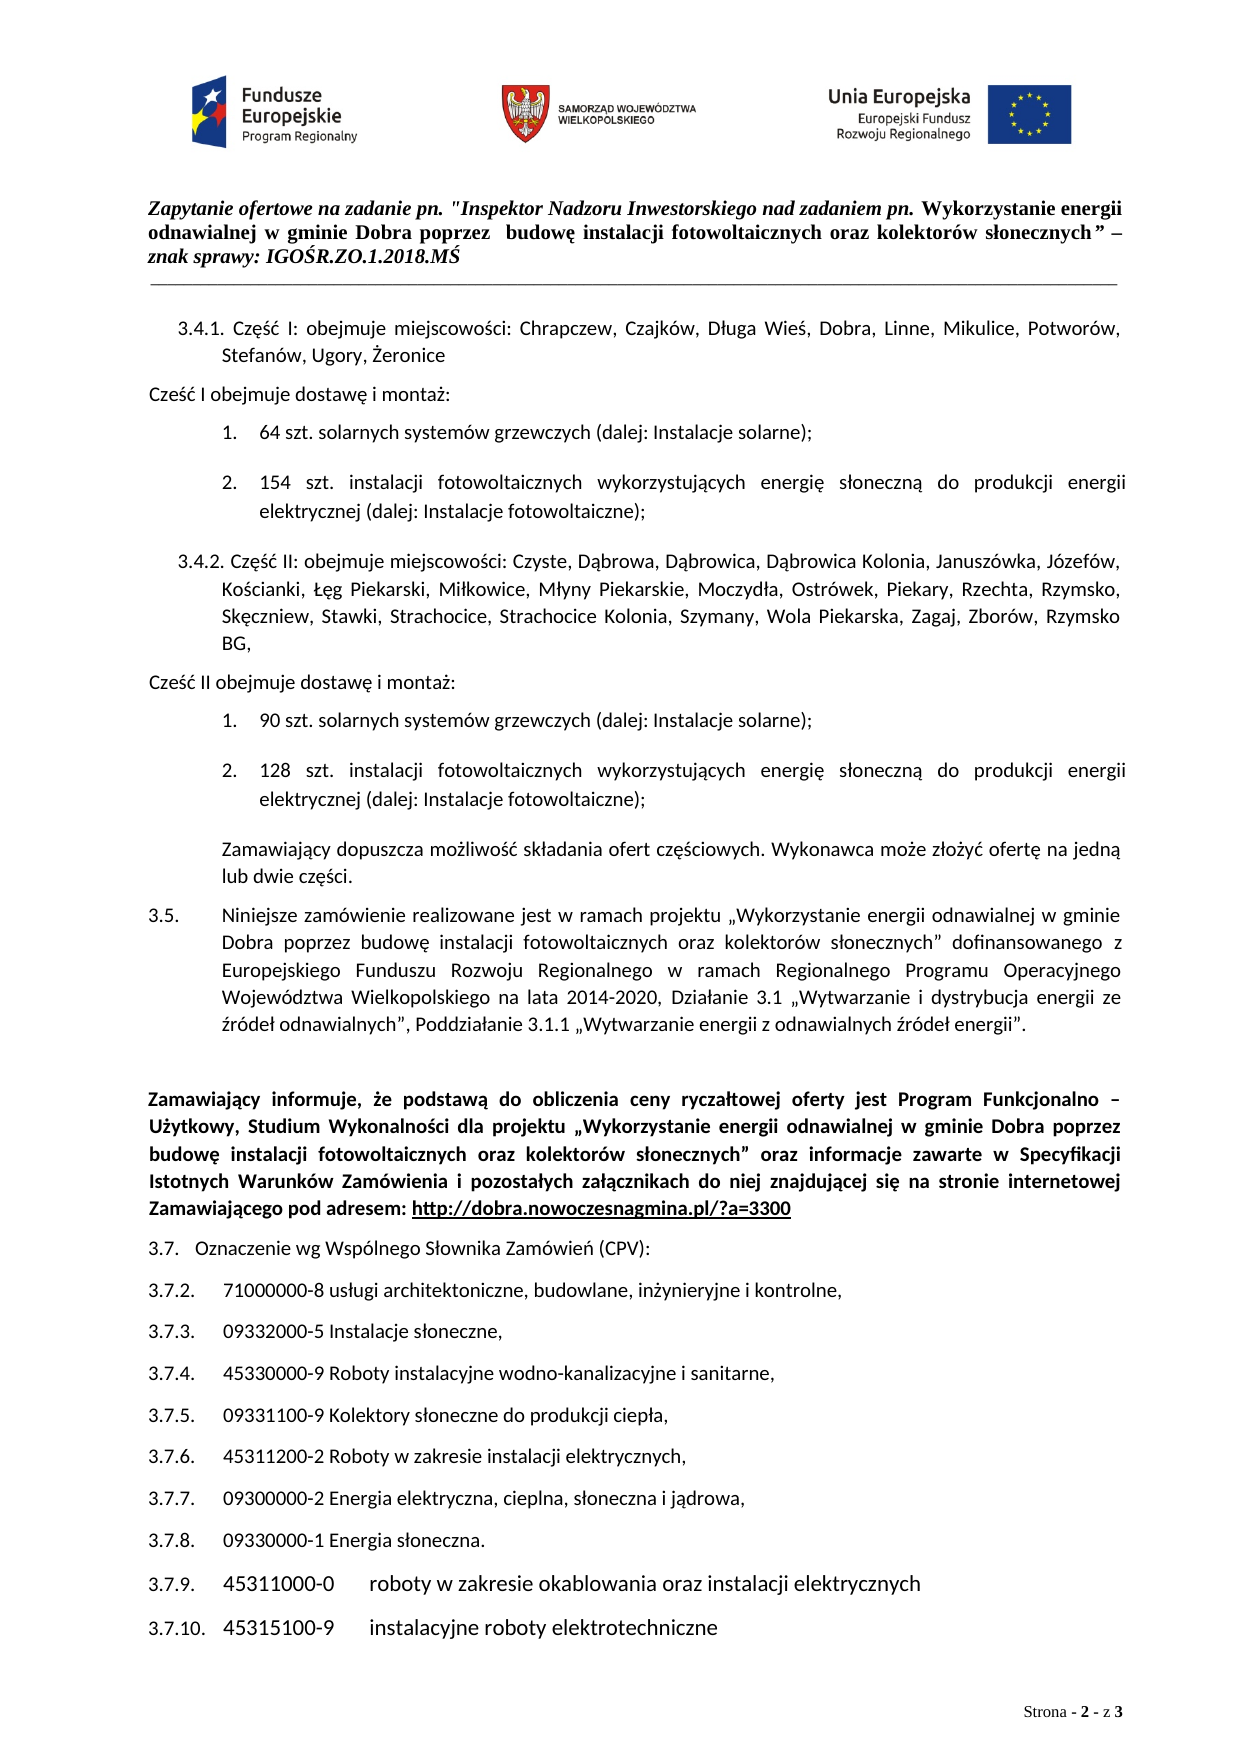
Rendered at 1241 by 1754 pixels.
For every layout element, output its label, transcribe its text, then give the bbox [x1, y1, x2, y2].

list 09332000-5 Instalacje słoneczne, [148, 1319, 1127, 1344]
picture [147, 53, 1089, 194]
text Cześć I obejmuje dostawę i montaż: [148, 381, 1122, 406]
list 45330000-9 Roboty instalacyjne wodno-kanalizacyjne i sanitarne, [148, 1360, 1127, 1386]
text Zamawiający informuje, że podstawą do obliczenia ceny ryczałtowej oferty jest Program Funkcjonalno – Użytkowy, Studium Wykonalności dla projektu „Wykorzystanie energii odnawialnej w gminie Dobra poprzez budowę instalacji fotowoltaicznych oraz kolektorów słonecznych” oraz informacje zawarte w Specyfikacji Istotnych Warunków Zamówienia i pozostałych załącznikach do niej znajdującej się na stronie internetowej Zamawiającego pod adresem: http://dobra.nowoczesnagmina.pl/?a=3300 [148, 1086, 1122, 1221]
list 09300000-2 Energia elektryczna, cieplna, słoneczna i jądrowa, [148, 1485, 1127, 1511]
list 45311000-0 roboty w zakresie okablowania oraz instalacji elektrycznych [148, 1569, 1127, 1597]
list 09330000-1 Energia słoneczna. [148, 1527, 1127, 1552]
list 90 szt. solarnych systemów grzewczych (dalej: Instalacje solarne); [222, 707, 1127, 733]
text 3.4.1. Część I: obejmuje miejscowości: Chrapczew, Czajków, Długa Wieś, Dobra, Linne, Mikulice, Potworów, Stefanów, Ugory, Żeronice [177, 315, 1122, 368]
list 154 szt. instalacji fotowoltaicznych wykorzystujących energię słoneczną do produkcji energii elektrycznej (dalej: Instalacje fotowoltaiczne); [222, 469, 1127, 524]
list 45315100-9 instalacyjne roboty elektrotechniczne [148, 1613, 1127, 1641]
text Zamawiający dopuszcza możliwość składania ofert częściowych. Wykonawca może złożyć ofertę na jedną lub dwie części. [177, 836, 1122, 889]
list 09331100-9 Kolektory słoneczne do produkcji ciepła, [148, 1402, 1127, 1427]
list 45311200-2 Roboty w zakresie instalacji elektrycznych, [148, 1444, 1127, 1469]
text 3.5. Niniejsze zamówienie realizowane jest w ramach projektu „Wykorzystanie energii odnawialnej w gminie Dobra poprzez budowę instalacji fotowoltaicznych oraz kolektorów słonecznych” dofinansowanego z Europejskiego Funduszu Rozwoju Regionalnego w ramach Regionalnego Programu Operacyjnego Województwa Wielkopolskiego na lata 2014-2020, Działanie 3.1 „Wytwarzanie i dystrybucja energii ze źródeł odnawialnych”, Poddziałanie 3.1.1 „Wytwarzanie energii z odnawialnych źródeł energii”. [148, 902, 1122, 1037]
list Oznaczenie wg Wspólnego Słownika Zamówień (CPV): [148, 1235, 1127, 1261]
text 3.4.2. Część II: obejmuje miejscowości: Czyste, Dąbrowa, Dąbrowica, Dąbrowica Kolonia, Januszówka, Józefów, Kościanki, Łęg Piekarski, Miłkowice, Młyny Piekarskie, Moczydła, Ostrówek, Piekary, Rzechta, Rzymsko, Skęczniew, Stawki, Strachocice, Strachocice Kolonia, Szymany, Wola Piekarska, Zagaj, Zborów, Rzymsko BG, [177, 548, 1122, 656]
text Cześć II obejmuje dostawę i montaż: [148, 669, 1122, 694]
list 64 szt. solarnych systemów grzewczych (dalej: Instalacje solarne); [222, 419, 1127, 444]
list 71000000-8 usługi architektoniczne, budowlane, inżynieryjne i kontrolne, [148, 1277, 1127, 1302]
list 128 szt. instalacji fotowoltaicznych wykorzystujących energię słoneczną do produkcji energii elektrycznej (dalej: Instalacje fotowoltaiczne); [222, 757, 1127, 812]
